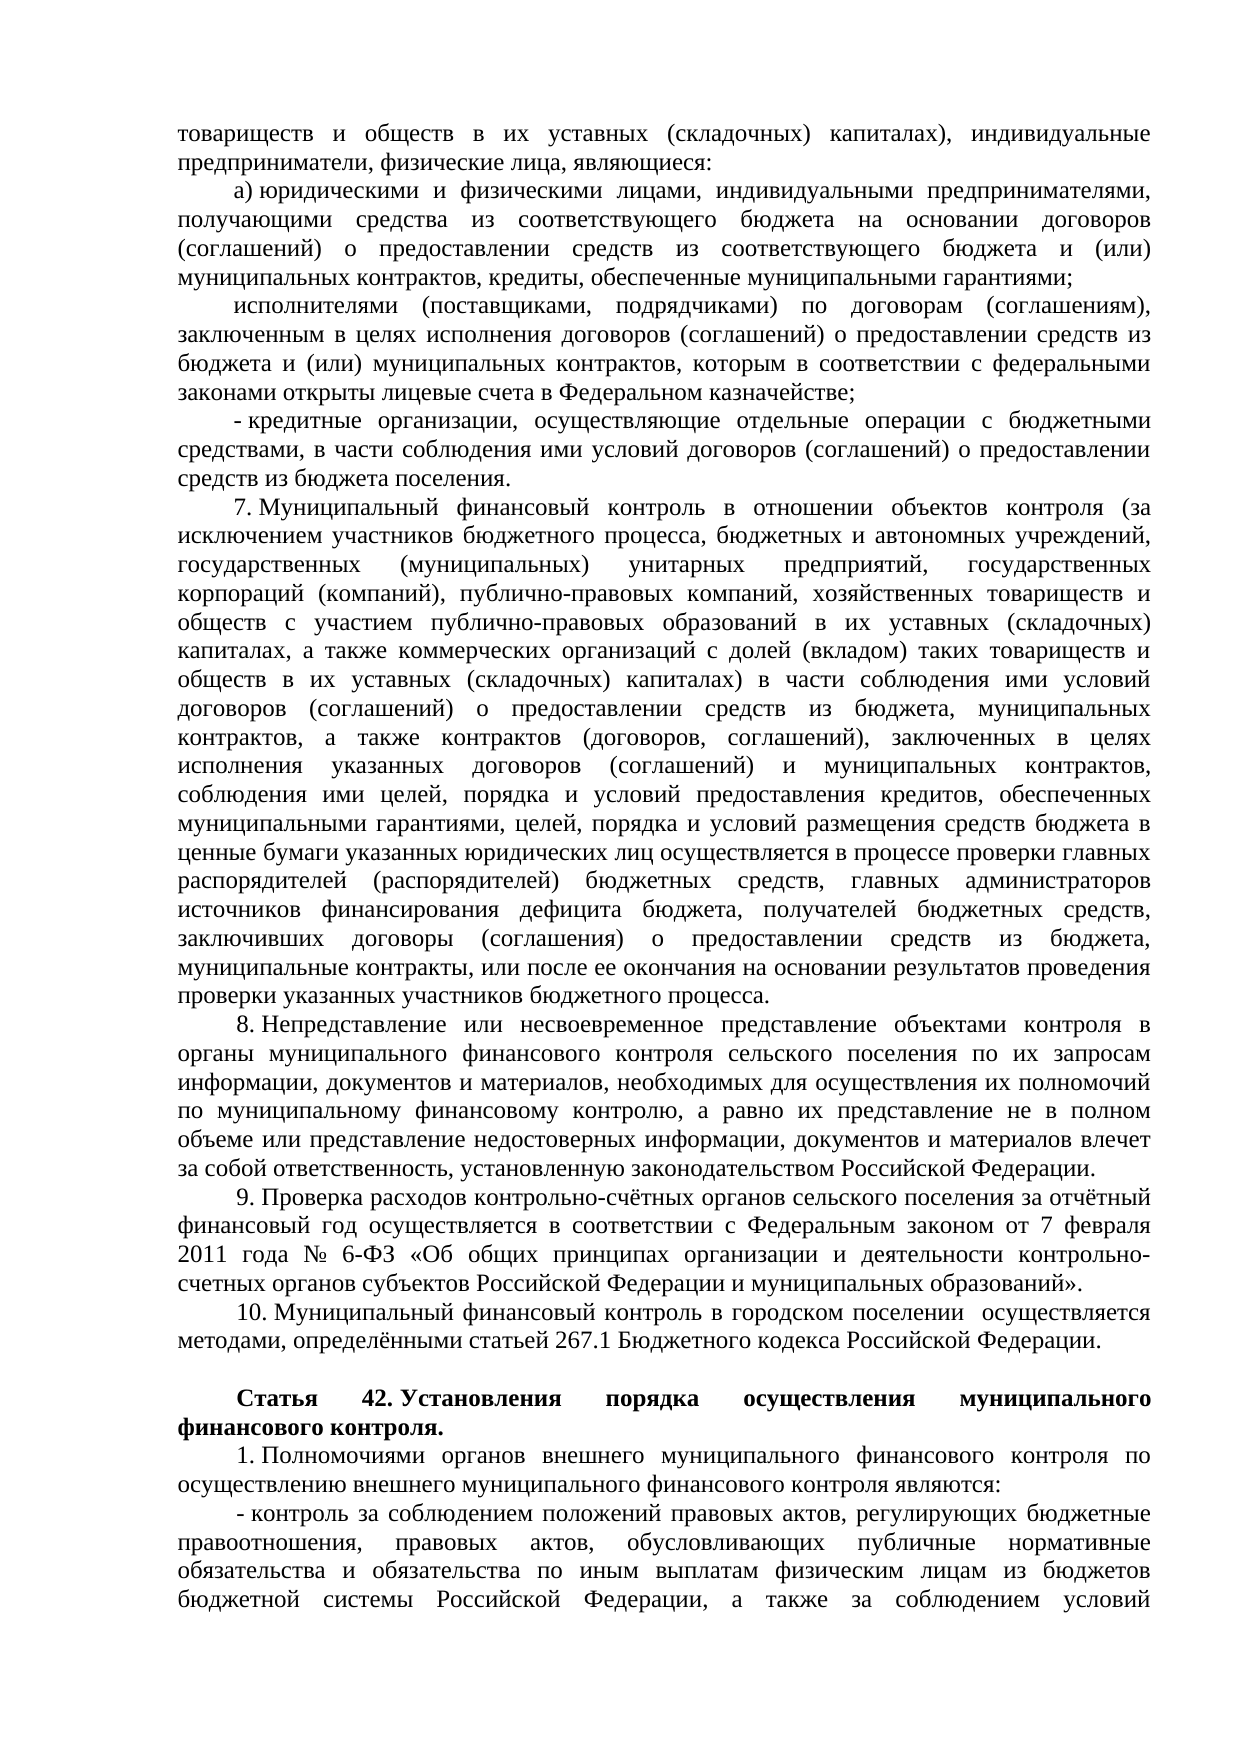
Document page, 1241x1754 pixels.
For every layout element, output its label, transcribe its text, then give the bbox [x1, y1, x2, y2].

text 1. Полномочиями органов внешнего муниципального финансового контроля по осуществлению внешнего муниципального финансового контроля являются: [177, 1441, 1152, 1498]
text 10. Муниципальный финансовый контроль в городском поселении осуществляется методами, определёнными статьей 267.1 Бюджетного кодекса Российской Федерации. [177, 1297, 1152, 1354]
text Статья 42. Установления порядка осуществления муниципального финансового контроля. [177, 1383, 1152, 1441]
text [177, 1498, 1152, 1613]
text 7. Муниципальный финансовый контроль в отношении объектов контроля (за исключением участников бюджетного процесса, бюджетных и автономных учреждений, государственных (муниципальных) унитарных предприятий, государственных корпораций (компаний), публично-правовых компаний, хозяйственных товариществ и обществ с участием публично-правовых образований в их уставных (складочных) капиталах, а также коммерческих организаций с долей (вкладом) таких товариществ и обществ в их уставных (складочных) капиталах) в части соблюдения ими условий договоров (соглашений) о предоставлении средств из бюджета, муниципальных контрактов, а также контрактов (договоров, соглашений), заключенных в целях исполнения указанных договоров (соглашений) и муниципальных контрактов, соблюдения ими целей, порядка и условий предоставления кредитов, обеспеченных муниципальными гарантиями, целей, порядка и условий размещения средств бюджета в ценные бумаги указанных юридических лиц осуществляется в процессе проверки главных распорядителей (распорядителей) бюджетных средств, главных администраторов источников финансирования дефицита бюджета, получателей бюджетных средств, заключивших договоры (соглашения) о предоставлении средств из бюджета, муниципальные контракты, или после ее окончания на основании результатов проведения проверки указанных участников бюджетного процесса. [177, 492, 1152, 1009]
text исполнителями (поставщиками, подрядчиками) по договорам (соглашениям), заключенным в целях исполнения договоров (соглашений) о предоставлении средств из бюджета и (или) муниципальных контрактов, которым в соответствии с федеральными законами открыты лицевые счета в Федеральном казначействе; [177, 291, 1152, 406]
text - кредитные организации, осуществляющие отдельные операции с бюджетными средствами, в части соблюдения ими условий договоров (соглашений) о предоставлении средств из бюджета поселения. [177, 406, 1152, 492]
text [177, 118, 1152, 176]
text 8. Непредставление или несвоевременное представление объектами контроля в органы муниципального финансового контроля сельского поселения по их запросам информации, документов и материалов, необходимых для осуществления их полномочий по муниципальному финансовому контролю, а равно их представление не в полном объеме или представление недостоверных информации, документов и материалов влечет за собой ответственность, установленную законодательством Российской Федерации. [177, 1009, 1152, 1182]
text а) юридическими и физическими лицами, индивидуальными предпринимателями, получающими средства из соответствующего бюджета на основании договоров (соглашений) о предоставлении средств из соответствующего бюджета и (или) муниципальных контрактов, кредиты, обеспеченные муниципальными гарантиями; [177, 176, 1152, 291]
text 9. Проверка расходов контрольно-счётных органов сельского поселения за отчётный финансовый год осуществляется в соответствии с Федеральным законом от 7 февраля 2011 года № 6-ФЗ «Об общих принципах организации и деятельности контрольно-счетных органов субъектов Российской Федерации и муниципальных образований». [177, 1182, 1152, 1297]
